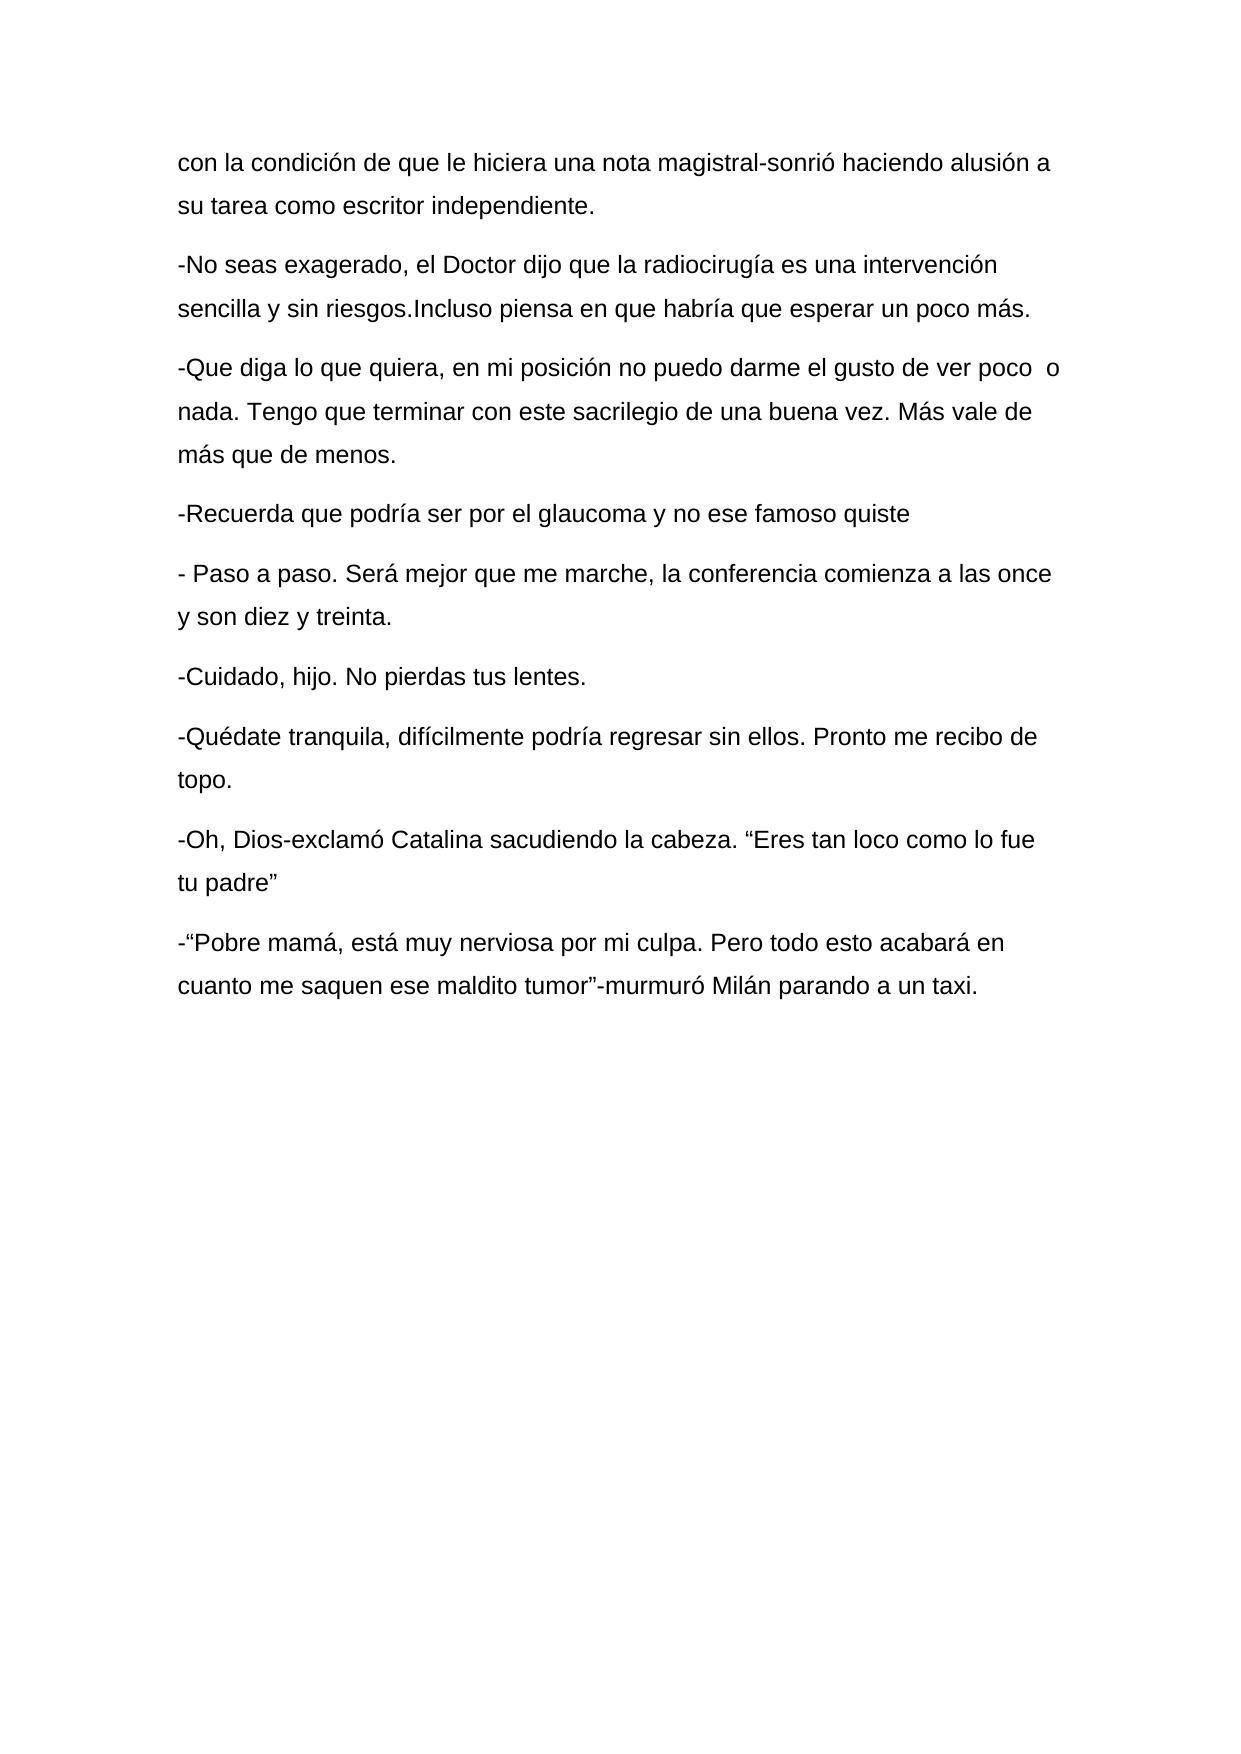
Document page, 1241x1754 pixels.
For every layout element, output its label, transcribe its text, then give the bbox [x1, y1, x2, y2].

text -Quédate tranquila, difícilmente podría regresar sin ellos. Pronto me recibo de topo. [177, 722, 1063, 794]
text -Cuidado, hijo. No pierdas tus lentes. [177, 662, 1063, 691]
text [177, 148, 1063, 219]
text - Paso a paso. Será mejor que me marche, la conferencia comienza a las once y son diez y treinta. [177, 559, 1063, 631]
text -Oh, Dios-exclamó Catalina sacudiendo la cabeza. “Eres tan loco como lo fue tu padre” [177, 825, 1063, 897]
text -No seas exagerado, el Doctor dijo que la radiocirugía es una intervención sencilla y sin riesgos.Incluso piensa en que habría que esperar un poco más. [177, 251, 1063, 322]
text -Que diga lo que quiera, en mi posición no puedo darme el gusto de ver poco o nada. Tengo que terminar con este sacrilegio de una buena vez. Más vale de más que de menos. [177, 353, 1063, 468]
text -“Pobre mamá, está muy nerviosa por mi culpa. Pero todo esto acabará en cuanto me saquen ese maldito tumor”-murmuró Milán parando a un taxi. [177, 928, 1063, 1000]
text -Recuerda que podría ser por el glaucoma y no ese famoso quiste [177, 499, 1063, 528]
